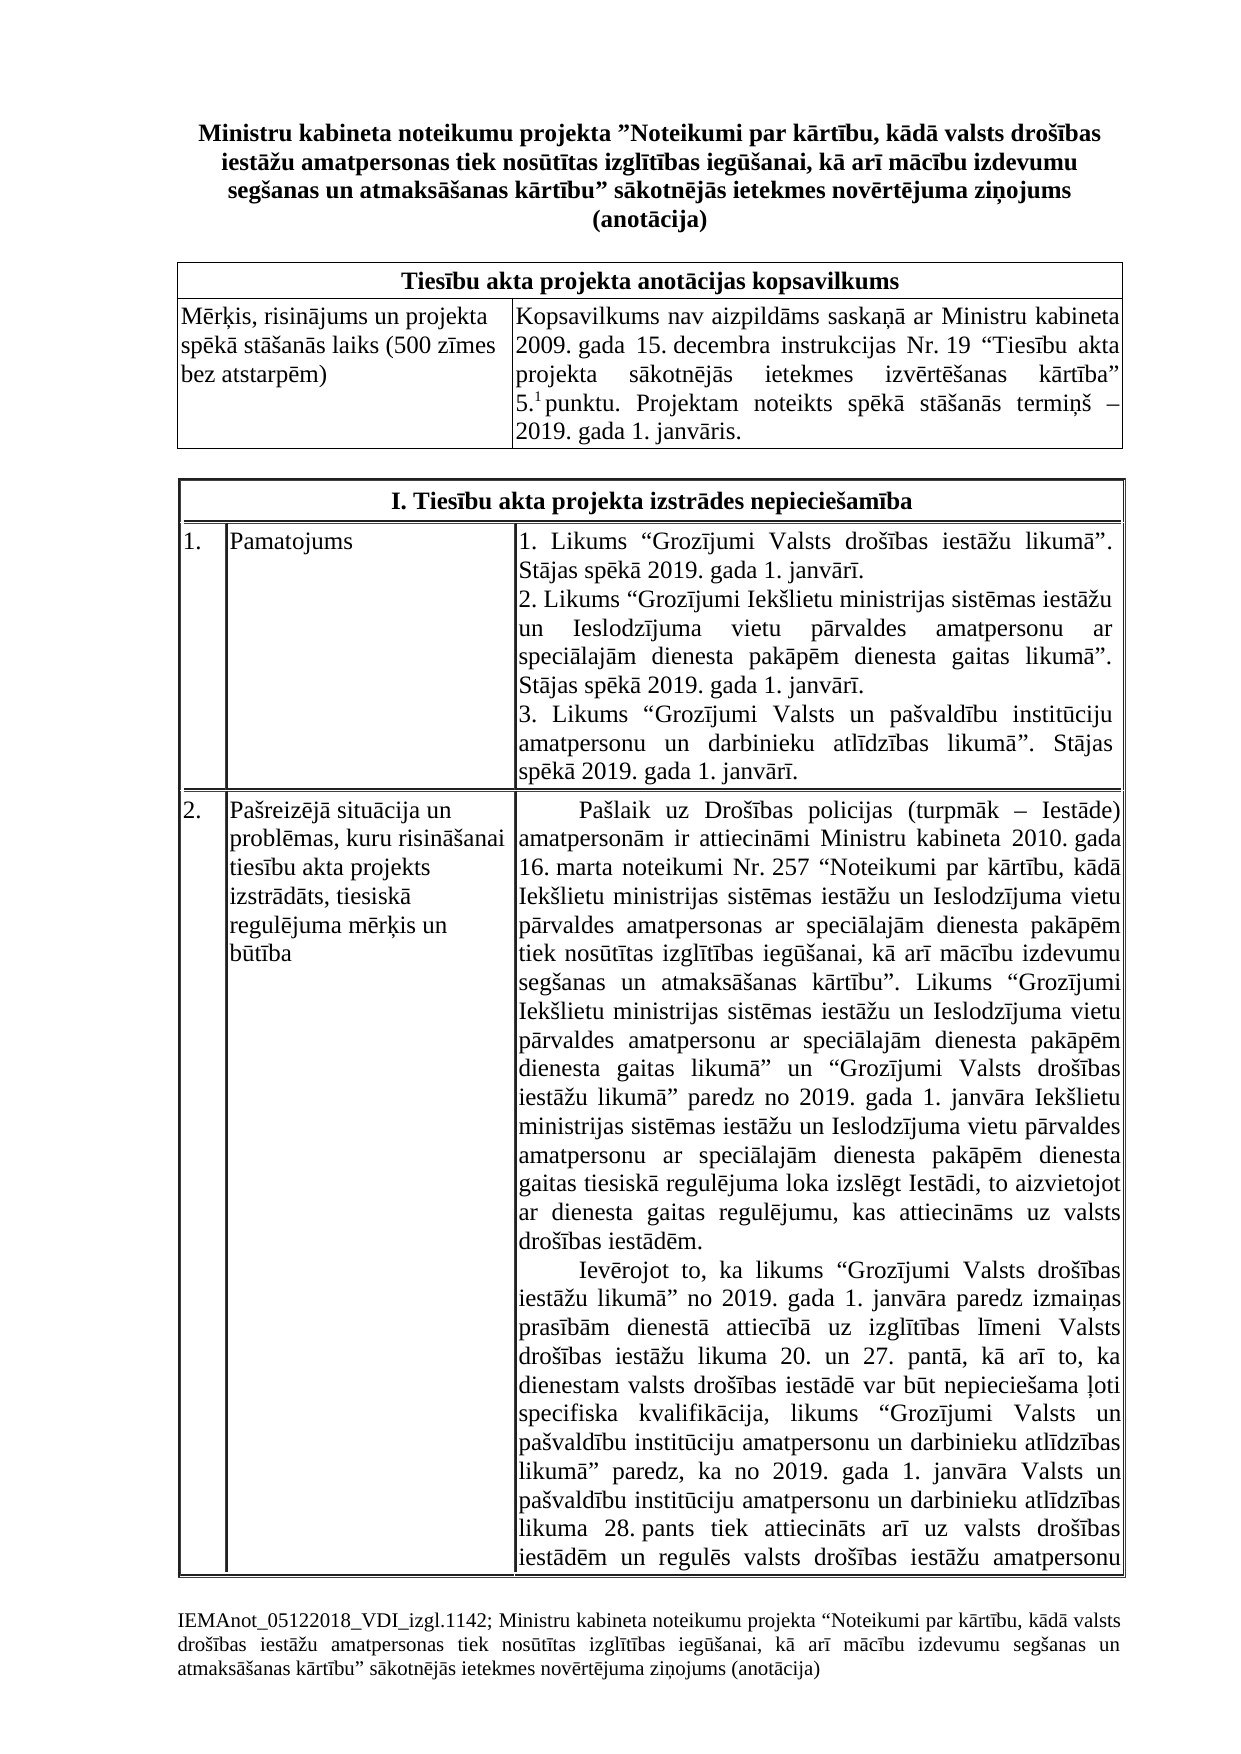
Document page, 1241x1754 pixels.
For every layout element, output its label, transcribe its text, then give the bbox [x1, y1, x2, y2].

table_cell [515, 788, 1123, 1574]
table_cell Kopsavilkums nav aizpildāms saskaņā ar Ministru kabineta 2009. gada 15. decembra instrukcijas Nr. 19 “Tiesību akta projekta sākotnējās ietekmes izvērtēšanas kārtība” 5.1 punktu. Projektam noteikts spēkā stāšanās termiņš – 2019. gada 1. janvāris. [513, 299, 1122, 448]
text Ministru kabineta noteikumu projekta ”Noteikumi par kārtību, kādā valsts drošības iestāžu amatpersonas tiek nosūtītas izglītības iegūšanai, kā arī mācību izdevumu segšanas un atmaksāšanas kārtību” sākotnējās ietekmes novērtējuma ziņojums (anotācija) [177, 118, 1122, 233]
table_cell Mērķis, risinājums un projekta spēkā stāšanās laiks (500 zīmes bez atstarpēm) [178, 299, 512, 448]
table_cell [226, 792, 515, 1574]
table_cell 1. [181, 520, 225, 788]
table_cell 1. Likums “Grozījumi Valsts drošības iestāžu likumā”. Stājas spēkā 2019. gada 1. janvārī. 2. Likums “Grozījumi Iekšlietu ministrijas sistēmas iestāžu un Ieslodzījuma vietu pārvaldes amatpersonu ar speciālajām dienesta pakāpēm dienesta gaitas likumā”. Stājas spēkā 2019. gada 1. janvārī. 3. Likums “Grozījumi Valsts un pašvaldību institūciju amatpersonu un darbinieku atlīdzības likumā”. Stājas spēkā 2019. gada 1. janvārī. [517, 520, 1123, 788]
table_cell 2. [181, 788, 226, 1574]
table_header Tiesību akta projekta anotācijas kopsavilkums [178, 263, 1122, 297]
table_cell Pamatojums [228, 524, 514, 788]
table_header I. Tiesību akta projekta izstrādes nepieciešamība [181, 481, 1123, 520]
